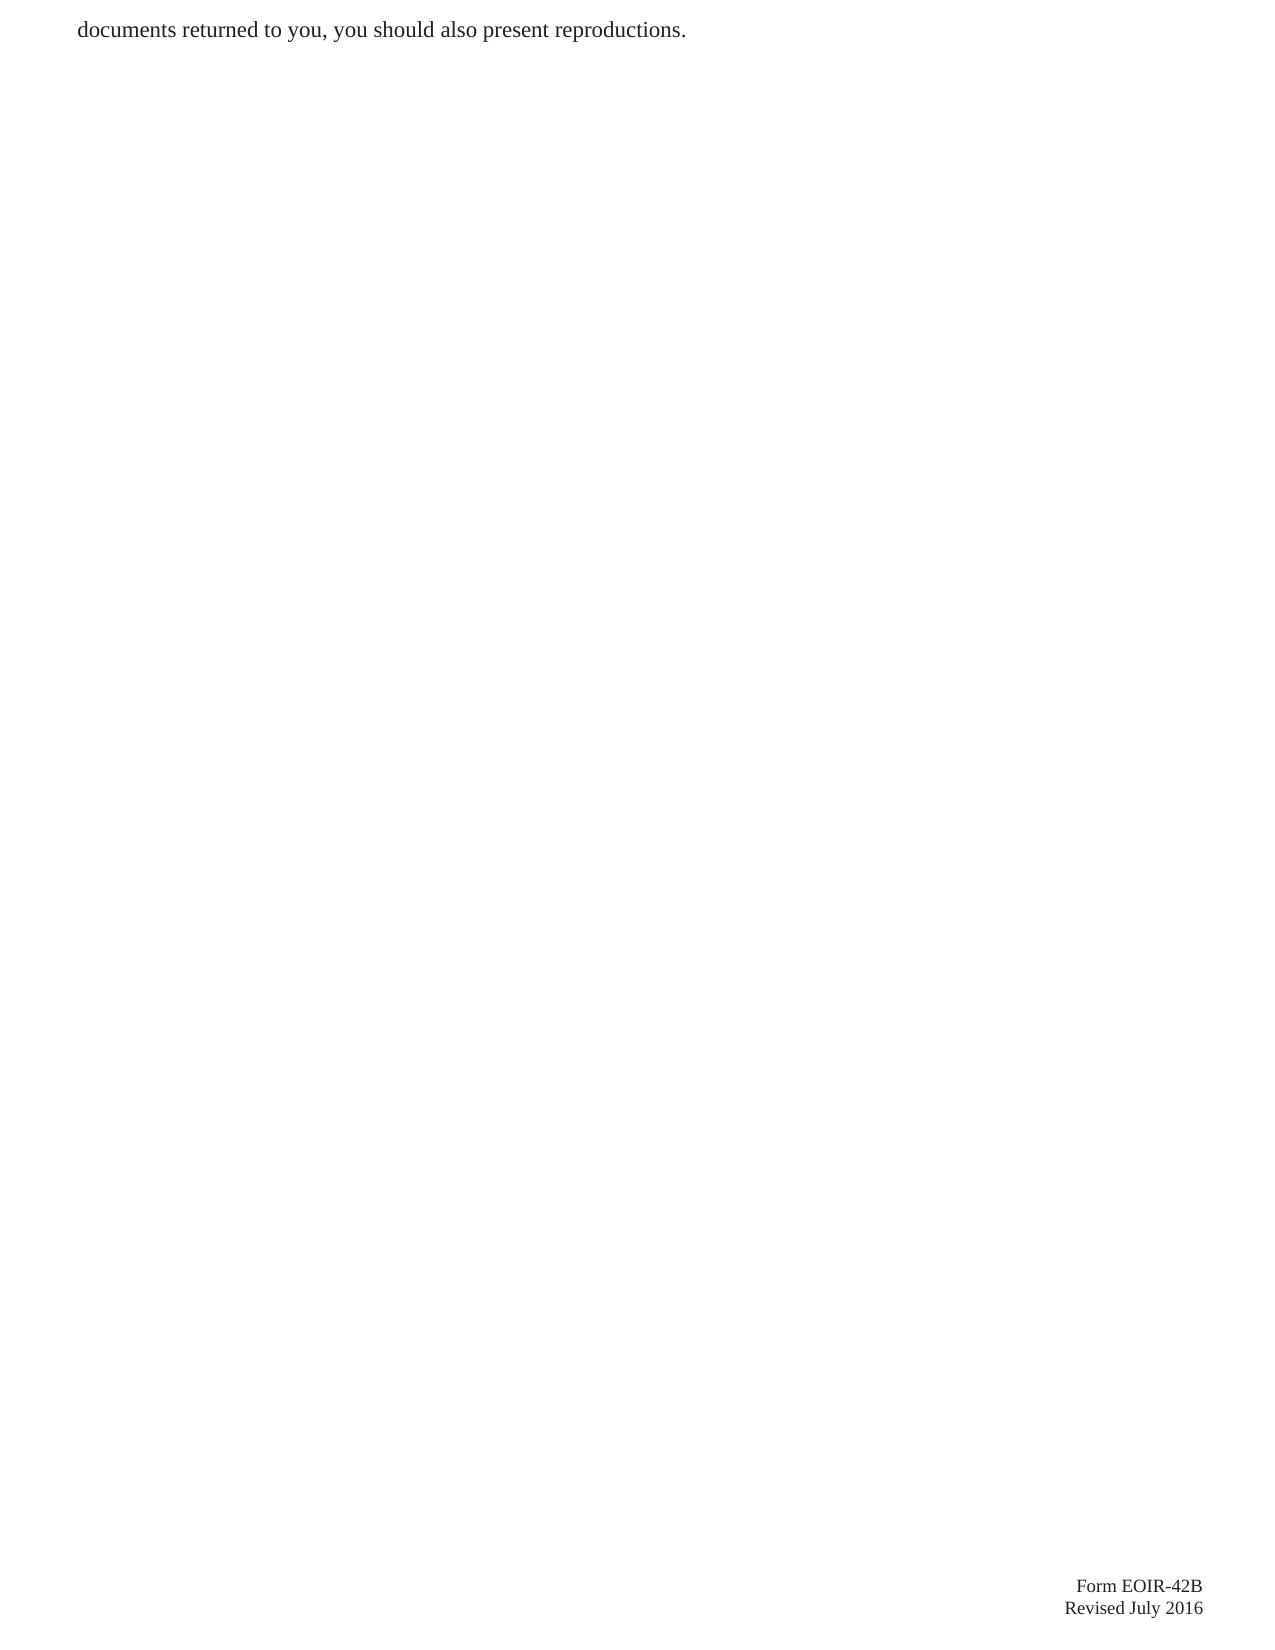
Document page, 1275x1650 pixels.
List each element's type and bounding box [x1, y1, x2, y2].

text [77, 17, 1212, 42]
